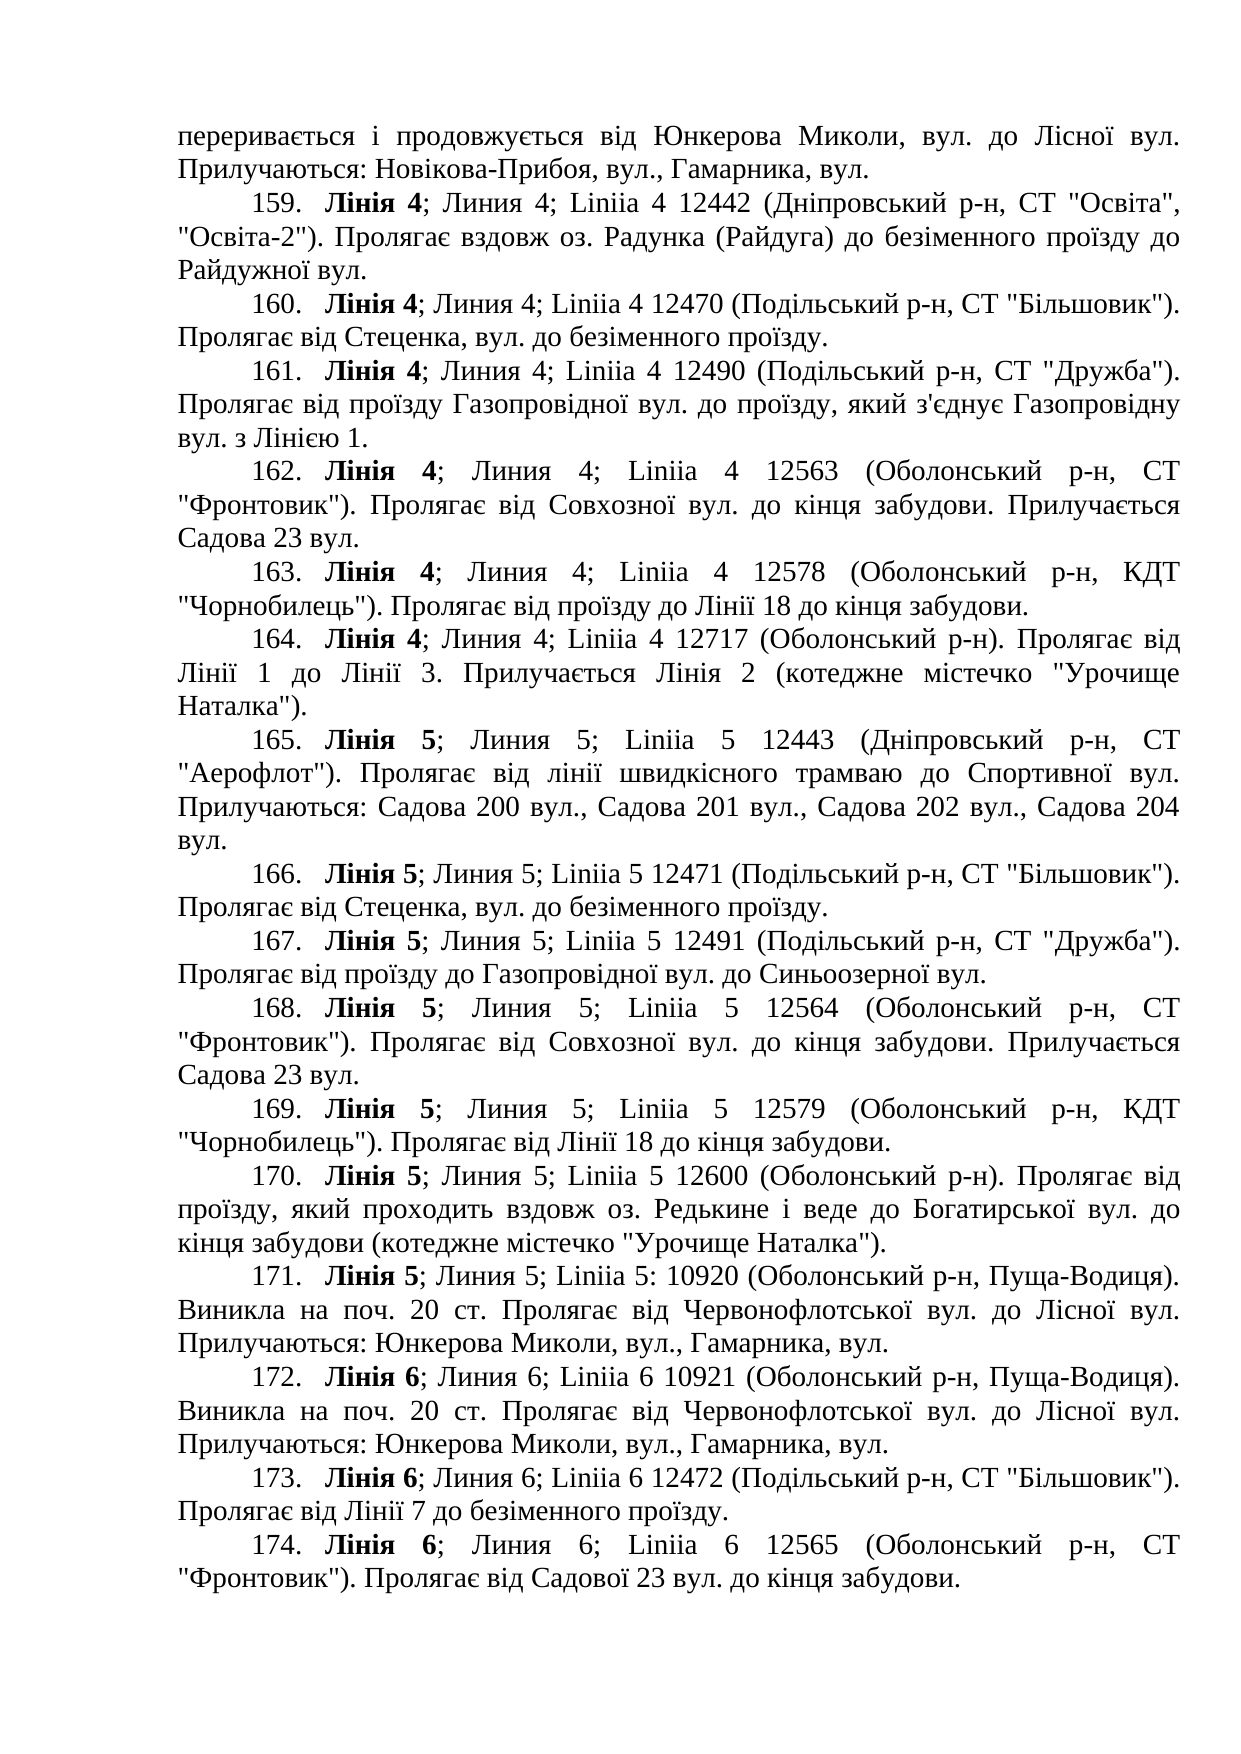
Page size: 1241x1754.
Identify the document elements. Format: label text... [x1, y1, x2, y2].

list Лінія 5; Линия 5; Liniia 5 12600 (Оболонський р-н). Пролягає від проїзду, який проходить вздовж оз. Редькине і веде до Богатирської вул. до кінця забудови (котеджне містечко "Урочище Наталка"). [177, 1158, 1181, 1258]
list Лінія 4; Линия 4; Liniia 4 12717 (Оболонський р-н). Пролягає від Лінії 1 до Лінії 3. Прилучається Лінія 2 (котеджне містечко "Урочище Наталка"). [177, 621, 1181, 722]
list Лінія 5; Линия 5; Liniia 5 12471 (Подільський р-н, СТ "Більшовик"). Пролягає від Стеценка, вул. до безіменного проїзду. [177, 856, 1181, 923]
list Лінія 6; Линия 6; Liniia 6 12472 (Подільський р-н, СТ "Більшовик"). Пролягає від Лінії 7 до безіменного проїзду. [177, 1460, 1181, 1527]
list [177, 118, 1181, 185]
list Лінія 4; Линия 4; Liniia 4 12470 (Подільський р-н, СТ "Більшовик"). Пролягає від Стеценка, вул. до безіменного проїзду. [177, 286, 1181, 353]
list Лінія 5; Линия 5; Liniia 5 12443 (Дніпровський р-н, СТ "Аерофлот"). Пролягає від лінії швидкісного трамваю до Спортивної вул. Прилучаються: Садова 200 вул., Садова 201 вул., Садова 202 вул., Садова 204 вул. [177, 722, 1181, 856]
list Лінія 4; Линия 4; Liniia 4 12578 (Оболонський р-н, КДТ "Чорнобилець"). Пролягає від проїзду до Лінії 18 до кінця забудови. [177, 554, 1181, 621]
list Лінія 4; Линия 4; Liniia 4 12563 (Оболонський р-н, СТ "Фронтовик"). Пролягає від Совхозної вул. до кінця забудови. Прилучається Садова 23 вул. [177, 453, 1181, 554]
list Лінія 5; Линия 5; Liniia 5: 10920 (Оболонський р-н, Пуща-Водиця). Виникла на поч. 20 ст. Пролягає від Червонофлотської вул. до Лісної вул. Прилучаються: Юнкерова Миколи, вул., Гамарника, вул. [177, 1258, 1181, 1359]
list Лінія 6; Линия 6; Liniia 6 12565 (Оболонський р-н, СТ "Фронтовик"). Пролягає від Садової 23 вул. до кінця забудови. [177, 1527, 1181, 1594]
list Лінія 6; Линия 6; Liniia 6 10921 (Оболонський р-н, Пуща-Водиця). Виникла на поч. 20 ст. Пролягає від Червонофлотської вул. до Лісної вул. Прилучаються: Юнкерова Миколи, вул., Гамарника, вул. [177, 1359, 1181, 1460]
list Лінія 4; Линия 4; Liniia 4 12490 (Подільський р-н, СТ "Дружба"). Пролягає від проїзду Газопровідної вул. до проїзду, який з'єднує Газопровідну вул. з Лінією 1. [177, 353, 1181, 453]
list Лінія 4; Линия 4; Liniia 4 12442 (Дніпровський р-н, СТ "Освіта", "Освіта-2"). Пролягає вздовж оз. Радунка (Райдуга) до безіменного проїзду до Райдужної вул. [177, 185, 1181, 286]
list Лінія 5; Линия 5; Liniia 5 12579 (Оболонський р-н, КДТ "Чорнобилець"). Пролягає від Лінії 18 до кінця забудови. [177, 1091, 1181, 1158]
list Лінія 5; Линия 5; Liniia 5 12564 (Оболонський р-н, СТ "Фронтовик"). Пролягає від Совхозної вул. до кінця забудови. Прилучається Садова 23 вул. [177, 990, 1181, 1091]
list Лінія 5; Линия 5; Liniia 5 12491 (Подільський р-н, СТ "Дружба"). Пролягає від проїзду до Газопровідної вул. до Синьоозерної вул. [177, 923, 1181, 990]
